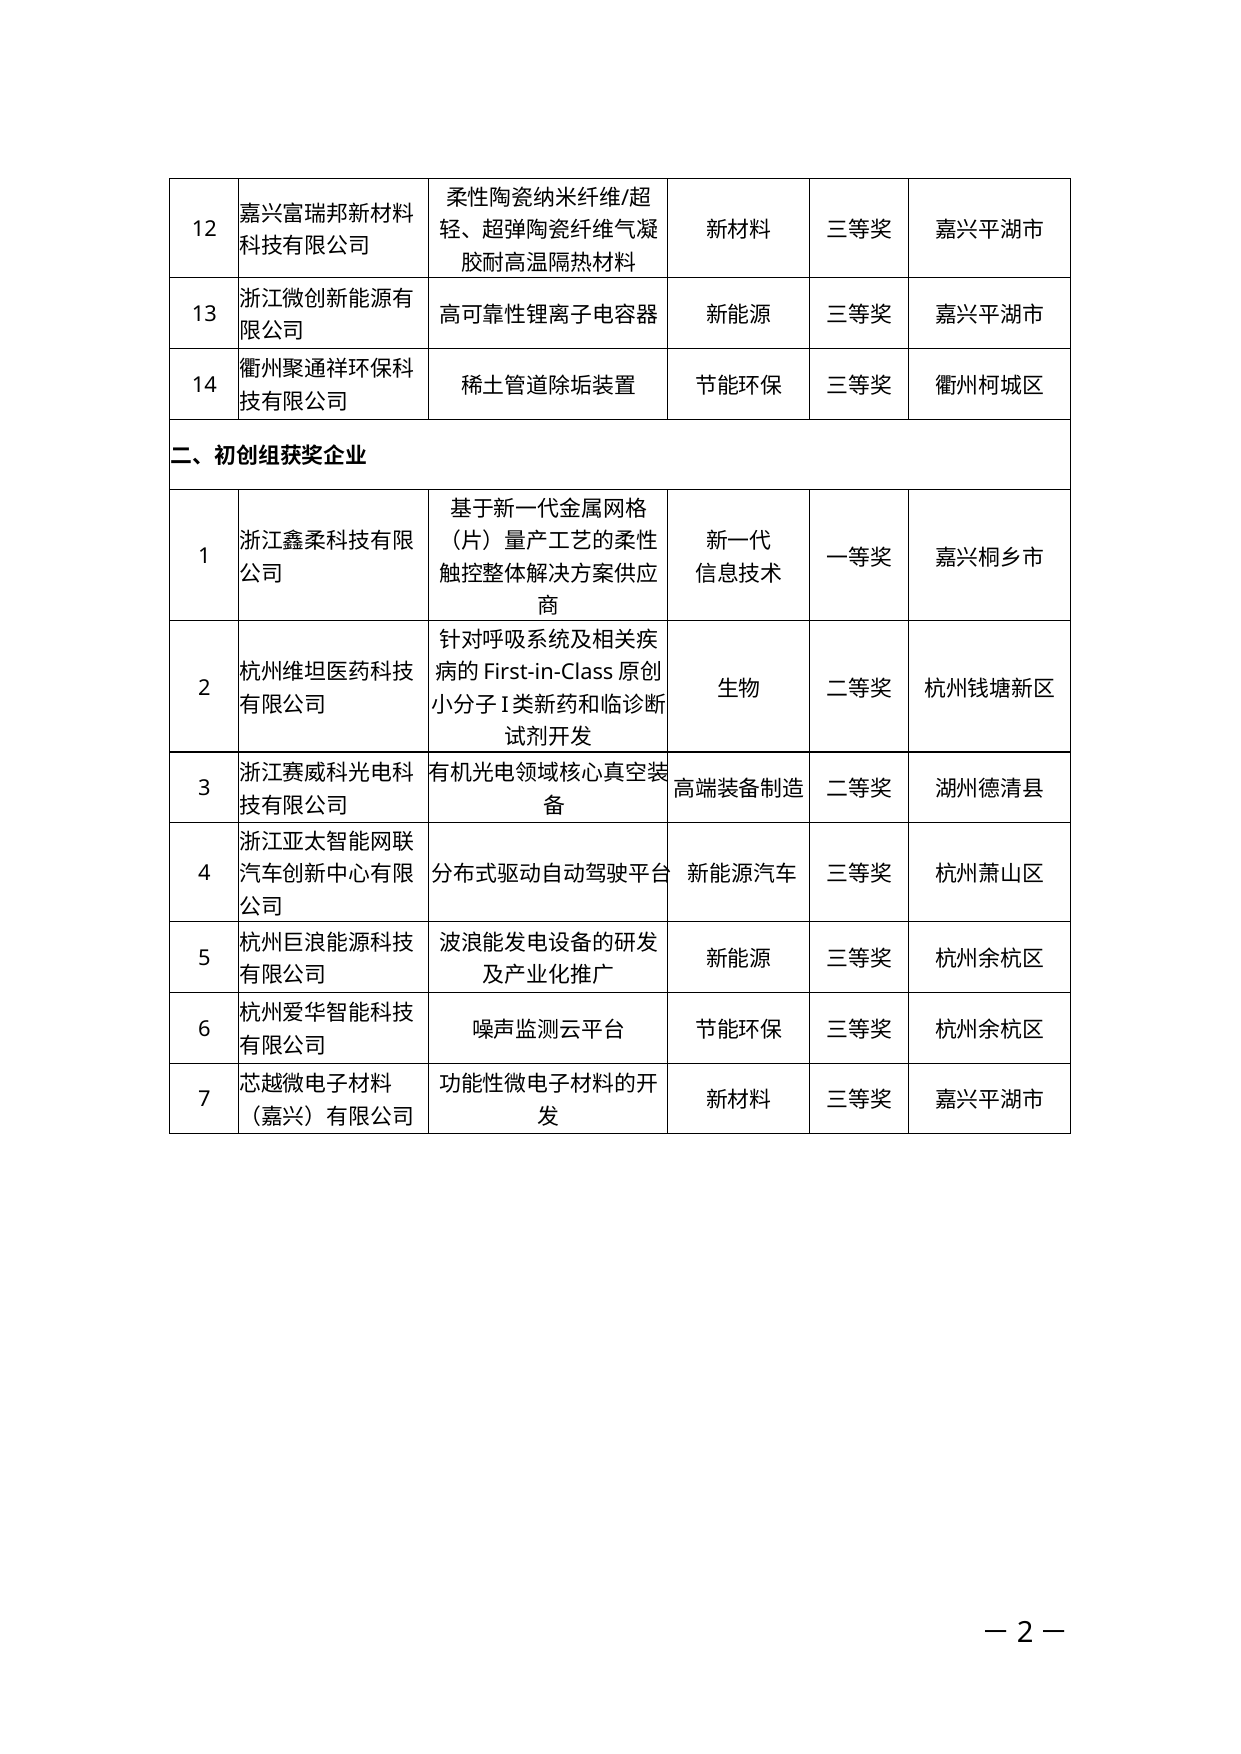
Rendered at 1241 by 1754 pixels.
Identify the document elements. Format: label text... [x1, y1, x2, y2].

table_cell 二等奖 [810, 621, 908, 751]
table_cell 波浪能发电设备的研发及产业化推广 [429, 922, 667, 992]
table_cell 嘉兴桐乡市 [909, 490, 1070, 620]
table_cell 浙江赛威科光电科技有限公司 [239, 753, 428, 822]
table_cell 针对呼吸系统及相关疾病的First-in-Class原创小分子I类新药和临诊断试剂开发 [429, 621, 667, 751]
table_cell 1 [170, 490, 238, 620]
table_cell 14 [170, 349, 238, 418]
table_cell 13 [170, 278, 238, 348]
table_cell 功能性微电子材料的开发 [429, 1064, 667, 1133]
table_cell 节能环保 [668, 349, 809, 418]
table_cell 3 [170, 753, 238, 822]
table_cell 杭州余杭区 [909, 922, 1070, 992]
table_cell 嘉兴平湖市 [909, 179, 1070, 277]
table_cell 杭州巨浪能源科技有限公司 [239, 922, 428, 992]
table_cell 7 [170, 1064, 238, 1133]
table_cell 新能源 [668, 922, 809, 992]
table_cell 嘉兴富瑞邦新材料科技有限公司 [239, 179, 428, 277]
table_cell 三等奖 [810, 278, 908, 348]
table_cell 二、初创组获奖企业 [170, 420, 1070, 489]
table_cell 杭州爱华智能科技有限公司 [239, 993, 428, 1062]
table_cell 杭州钱塘新区 [909, 621, 1070, 751]
table_cell 分布式驱动自动驾驶平台 [429, 823, 667, 921]
table_cell 有机光电领域核心真空装备 [429, 753, 667, 822]
table_cell 嘉兴平湖市 [909, 278, 1070, 348]
table_cell 新一代 信息技术 [668, 490, 809, 620]
table_cell 新材料 [668, 1064, 809, 1133]
table_cell 4 [170, 823, 238, 921]
table_cell 12 [170, 179, 238, 277]
table_cell 高端装备制造 [668, 753, 809, 822]
table_cell 嘉兴平湖市 [909, 1064, 1070, 1133]
table_cell 二等奖 [810, 753, 908, 822]
table_cell 5 [170, 922, 238, 992]
table_cell 三等奖 [810, 823, 908, 921]
table_cell 杭州维坦医药科技有限公司 [239, 621, 428, 751]
table_cell 一等奖 [810, 490, 908, 620]
table_cell 新能源 [668, 278, 809, 348]
table_cell 新材料 [668, 179, 809, 277]
table_cell 柔性陶瓷纳米纤维/超轻、超弹陶瓷纤维气凝胶耐高温隔热材料 [429, 179, 667, 277]
table_cell 三等奖 [810, 922, 908, 992]
table_cell 浙江微创新能源有限公司 [239, 278, 428, 348]
table_cell 三等奖 [810, 179, 908, 277]
table_cell 衢州柯城区 [909, 349, 1070, 418]
table_cell 三等奖 [810, 349, 908, 418]
table_cell 浙江亚太智能网联汽车创新中心有限公司 [239, 823, 428, 921]
table_cell 基于新一代金属网格（片）量产工艺的柔性触控整体解决方案供应商 [429, 490, 667, 620]
table_cell 芯越微电子材料（嘉兴）有限公司 [239, 1064, 428, 1133]
table_cell 稀土管道除垢装置 [429, 349, 667, 418]
table_cell 浙江鑫柔科技有限公司 [239, 490, 428, 620]
table_cell 生物 [668, 621, 809, 751]
table_cell 新能源汽车 [668, 823, 809, 921]
table_cell 6 [170, 993, 238, 1062]
table_cell 三等奖 [810, 1064, 908, 1133]
table_cell 杭州萧山区 [909, 823, 1070, 921]
table_cell 湖州德清县 [909, 753, 1070, 822]
table_cell 衢州聚通祥环保科技有限公司 [239, 349, 428, 418]
table_cell 2 [170, 621, 238, 751]
table_cell 杭州余杭区 [909, 993, 1070, 1062]
table_cell 高可靠性锂离子电容器 [429, 278, 667, 348]
table_cell 噪声监测云平台 [429, 993, 667, 1062]
table_cell 节能环保 [668, 993, 809, 1062]
table_cell 三等奖 [810, 993, 908, 1062]
